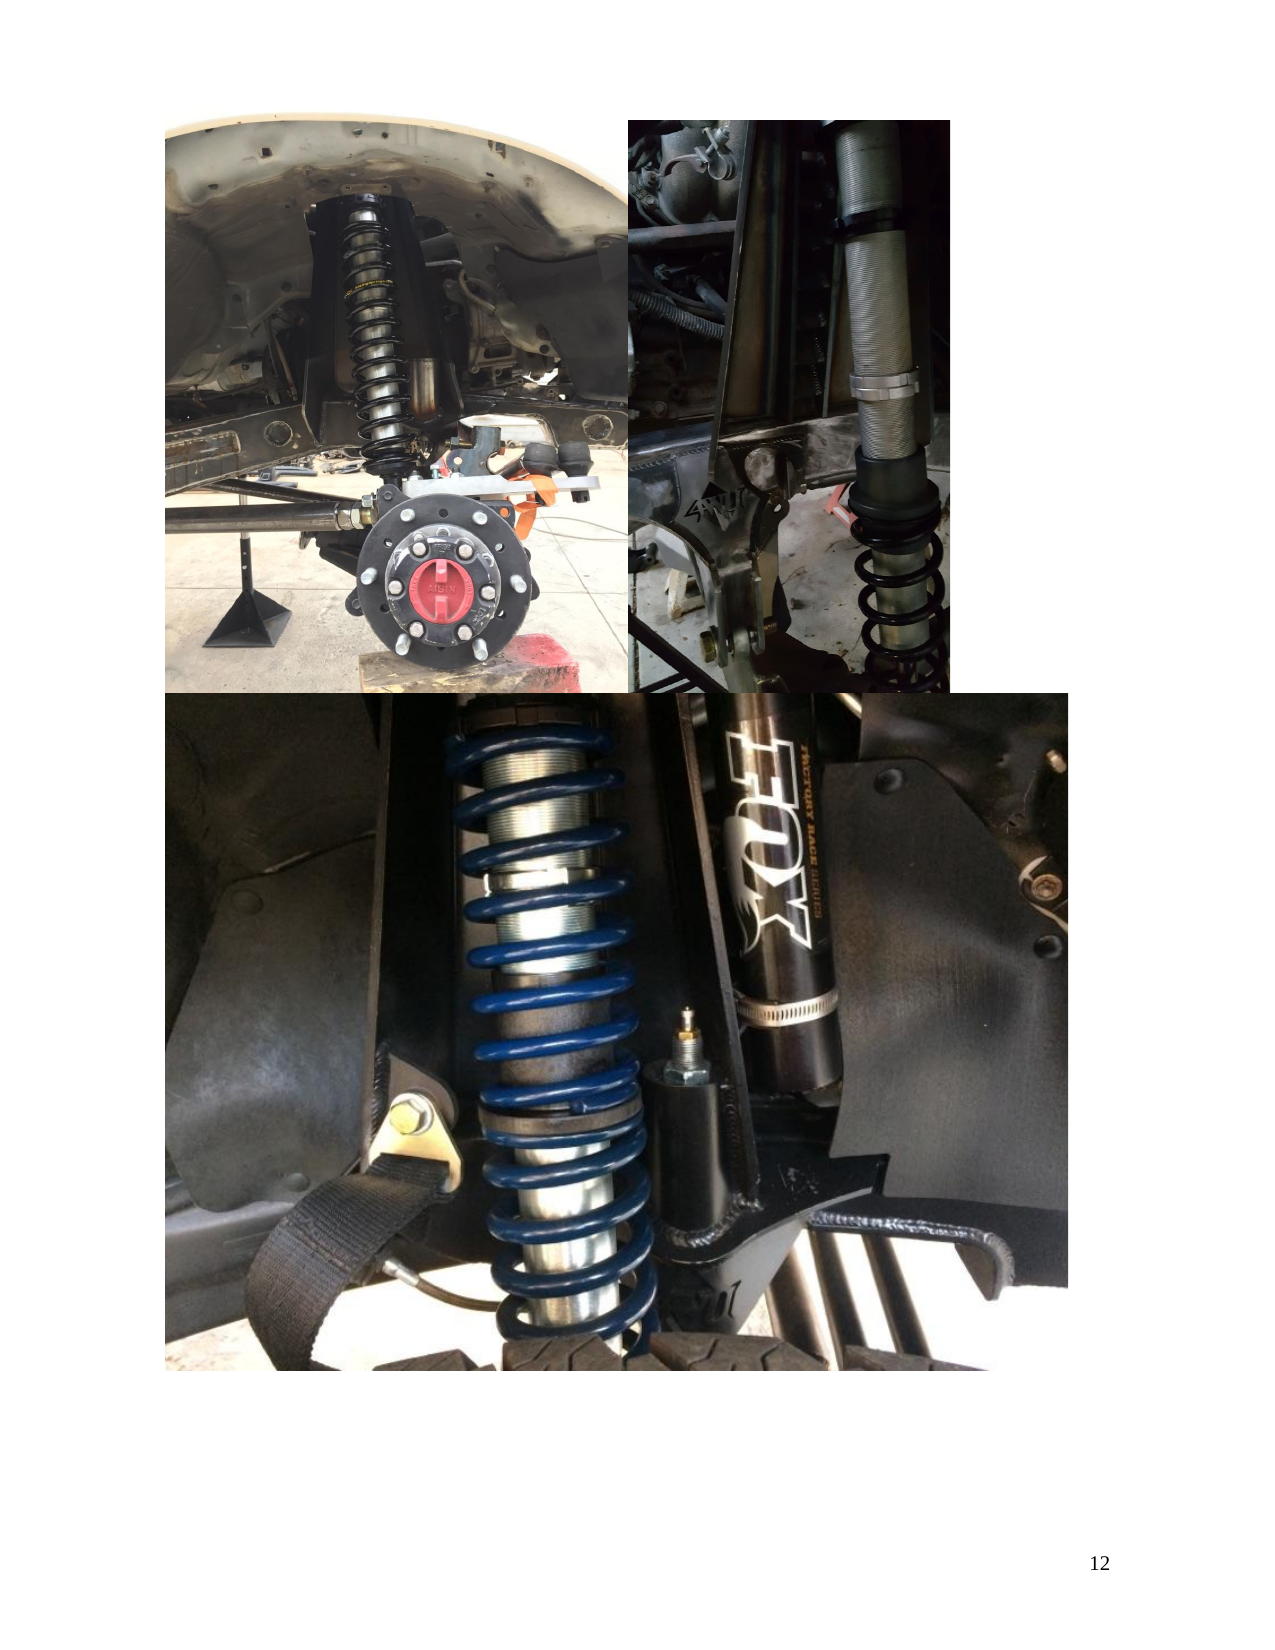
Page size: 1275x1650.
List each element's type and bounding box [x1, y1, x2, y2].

picture [165, 105, 1069, 1371]
